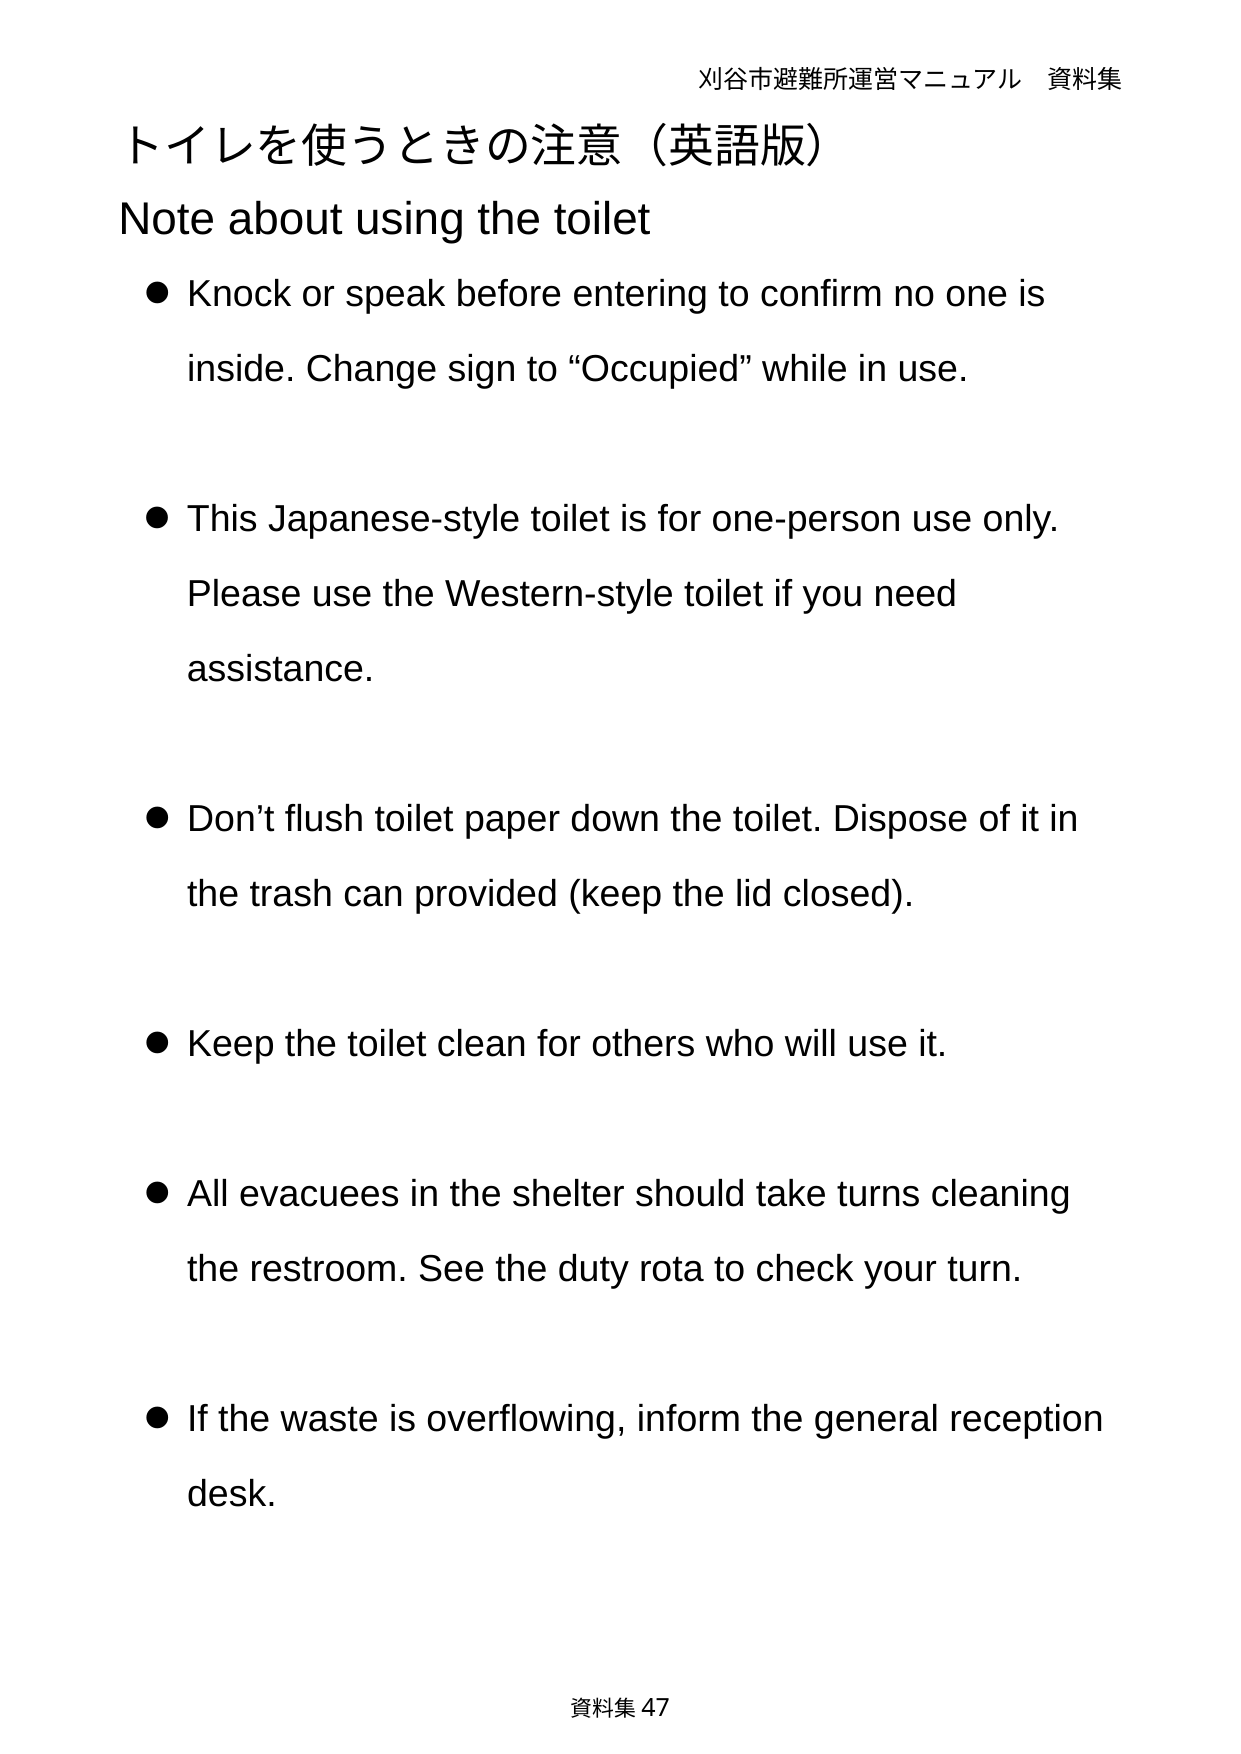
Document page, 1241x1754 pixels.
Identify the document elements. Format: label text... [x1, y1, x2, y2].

text トイレを使うときの注意（英語版） [118, 105, 1122, 180]
list All evacuees in the shelter should take turns cleaning the restroom. See the duty rota to check your turn. [143, 1155, 1122, 1305]
list Keep the toilet clean for others who will use it. [143, 1005, 1122, 1080]
list If the waste is overflowing, inform the general reception desk. [143, 1380, 1122, 1530]
text Note about using the toilet [118, 180, 1122, 255]
list Knock or speak before entering to confirm no one is inside. Change sign to “Occupied” while in use. [143, 255, 1122, 405]
list This Japanese-style toilet is for one-person use only. Please use the Western-style toilet if you need assistance. [143, 480, 1122, 705]
list Don’t flush toilet paper down the toilet. Dispose of it in the trash can provided (keep the lid closed). [143, 780, 1122, 930]
